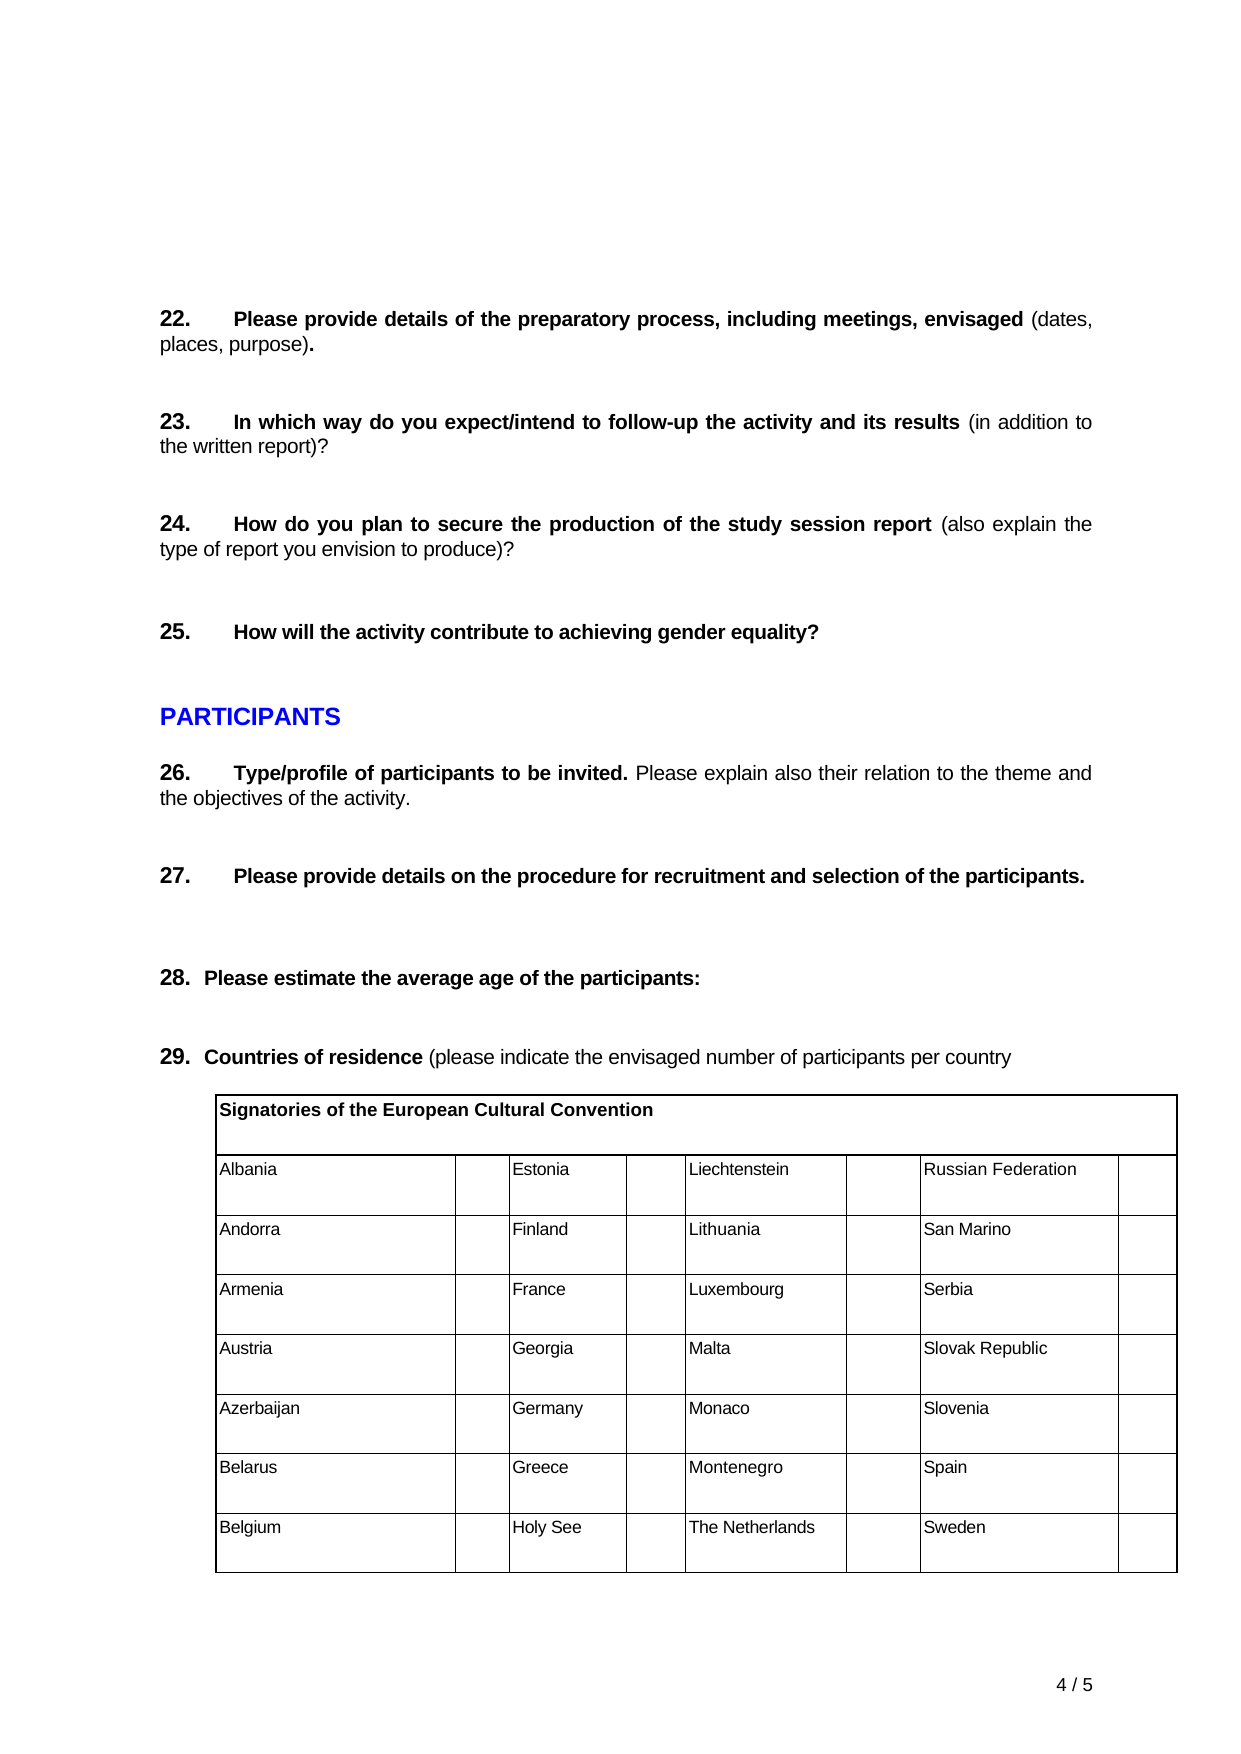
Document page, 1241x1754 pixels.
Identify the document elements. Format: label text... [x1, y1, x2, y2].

list In which way do you expect/intend to follow-up the activity and its results (in addition to the written report)? [159, 408, 1092, 458]
table_cell [456, 1275, 509, 1334]
table_cell Germany [510, 1395, 626, 1453]
table_cell [847, 1454, 920, 1513]
table_cell [847, 1395, 920, 1453]
table_cell Azerbaijan [217, 1395, 455, 1453]
table_cell Finland [510, 1216, 626, 1274]
table_cell Spain [921, 1454, 1118, 1513]
table_cell Albania [217, 1156, 455, 1215]
table_cell Monaco [686, 1395, 846, 1453]
table_header Signatories of the European Cultural Convention [217, 1096, 1176, 1154]
table_cell [1119, 1156, 1176, 1215]
table_cell Holy See [510, 1514, 626, 1572]
table_cell Montenegro [686, 1454, 846, 1513]
list How will the activity contribute to achieving gender equality? [159, 618, 1092, 644]
table_cell Slovenia [921, 1395, 1118, 1453]
table_cell Austria [217, 1335, 455, 1393]
list Type/profile of participants to be invited. Please explain also their relation to the theme and the objectives of the activity. [159, 759, 1092, 809]
table_cell [627, 1216, 685, 1274]
list Please provide details of the preparatory process, including meetings, envisaged (dates, places, purpose). [159, 305, 1092, 355]
table_cell [627, 1156, 685, 1215]
list Please provide details on the procedure for recruitment and selection of the participants. [159, 862, 1092, 888]
table_cell France [510, 1275, 626, 1334]
table_cell [1119, 1514, 1176, 1572]
table_cell [456, 1156, 509, 1215]
table_cell Armenia [217, 1275, 455, 1334]
table_cell [847, 1216, 920, 1274]
table_cell [1119, 1275, 1176, 1334]
table_cell [847, 1275, 920, 1334]
list Countries of residence (please indicate the envisaged number of participants per country [159, 1043, 1092, 1069]
table_cell Andorra [217, 1216, 455, 1274]
table_cell [627, 1454, 685, 1513]
table_cell [456, 1216, 509, 1274]
table_cell [1119, 1216, 1176, 1274]
table_cell [627, 1514, 685, 1572]
table_cell Georgia [510, 1335, 626, 1393]
list How do you plan to secure the production of the study session report (also explain the type of report you envision to produce)? [159, 510, 1092, 561]
table_cell [847, 1335, 920, 1393]
table_cell Liechtenstein [686, 1156, 846, 1215]
table_cell [456, 1514, 509, 1572]
table_cell Belgium [217, 1514, 455, 1572]
table_cell Estonia [510, 1156, 626, 1215]
table_cell Sweden [921, 1514, 1118, 1572]
table_cell San Marino [921, 1216, 1118, 1274]
table_cell Malta [686, 1335, 846, 1393]
table_cell [456, 1395, 509, 1453]
table_cell [1119, 1395, 1176, 1453]
table_cell [1119, 1335, 1176, 1393]
table_cell Greece [510, 1454, 626, 1513]
table_cell [456, 1335, 509, 1393]
table_cell [627, 1275, 685, 1334]
table_cell The Netherlands [686, 1514, 846, 1572]
table_cell Serbia [921, 1275, 1118, 1334]
table_cell Russian Federation [921, 1156, 1118, 1215]
table_cell Lithuania [686, 1216, 846, 1274]
table_cell Belarus [217, 1454, 455, 1513]
table_cell [627, 1335, 685, 1393]
table_cell [456, 1454, 509, 1513]
table_cell [1119, 1454, 1176, 1513]
table_cell Slovak Republic [921, 1335, 1118, 1393]
text PARTICIPANTS [159, 702, 1092, 730]
table_cell [847, 1156, 920, 1215]
list Please estimate the average age of the participants: [159, 964, 1092, 991]
table_cell [627, 1395, 685, 1453]
table_cell Luxembourg [686, 1275, 846, 1334]
table_cell [847, 1514, 920, 1572]
